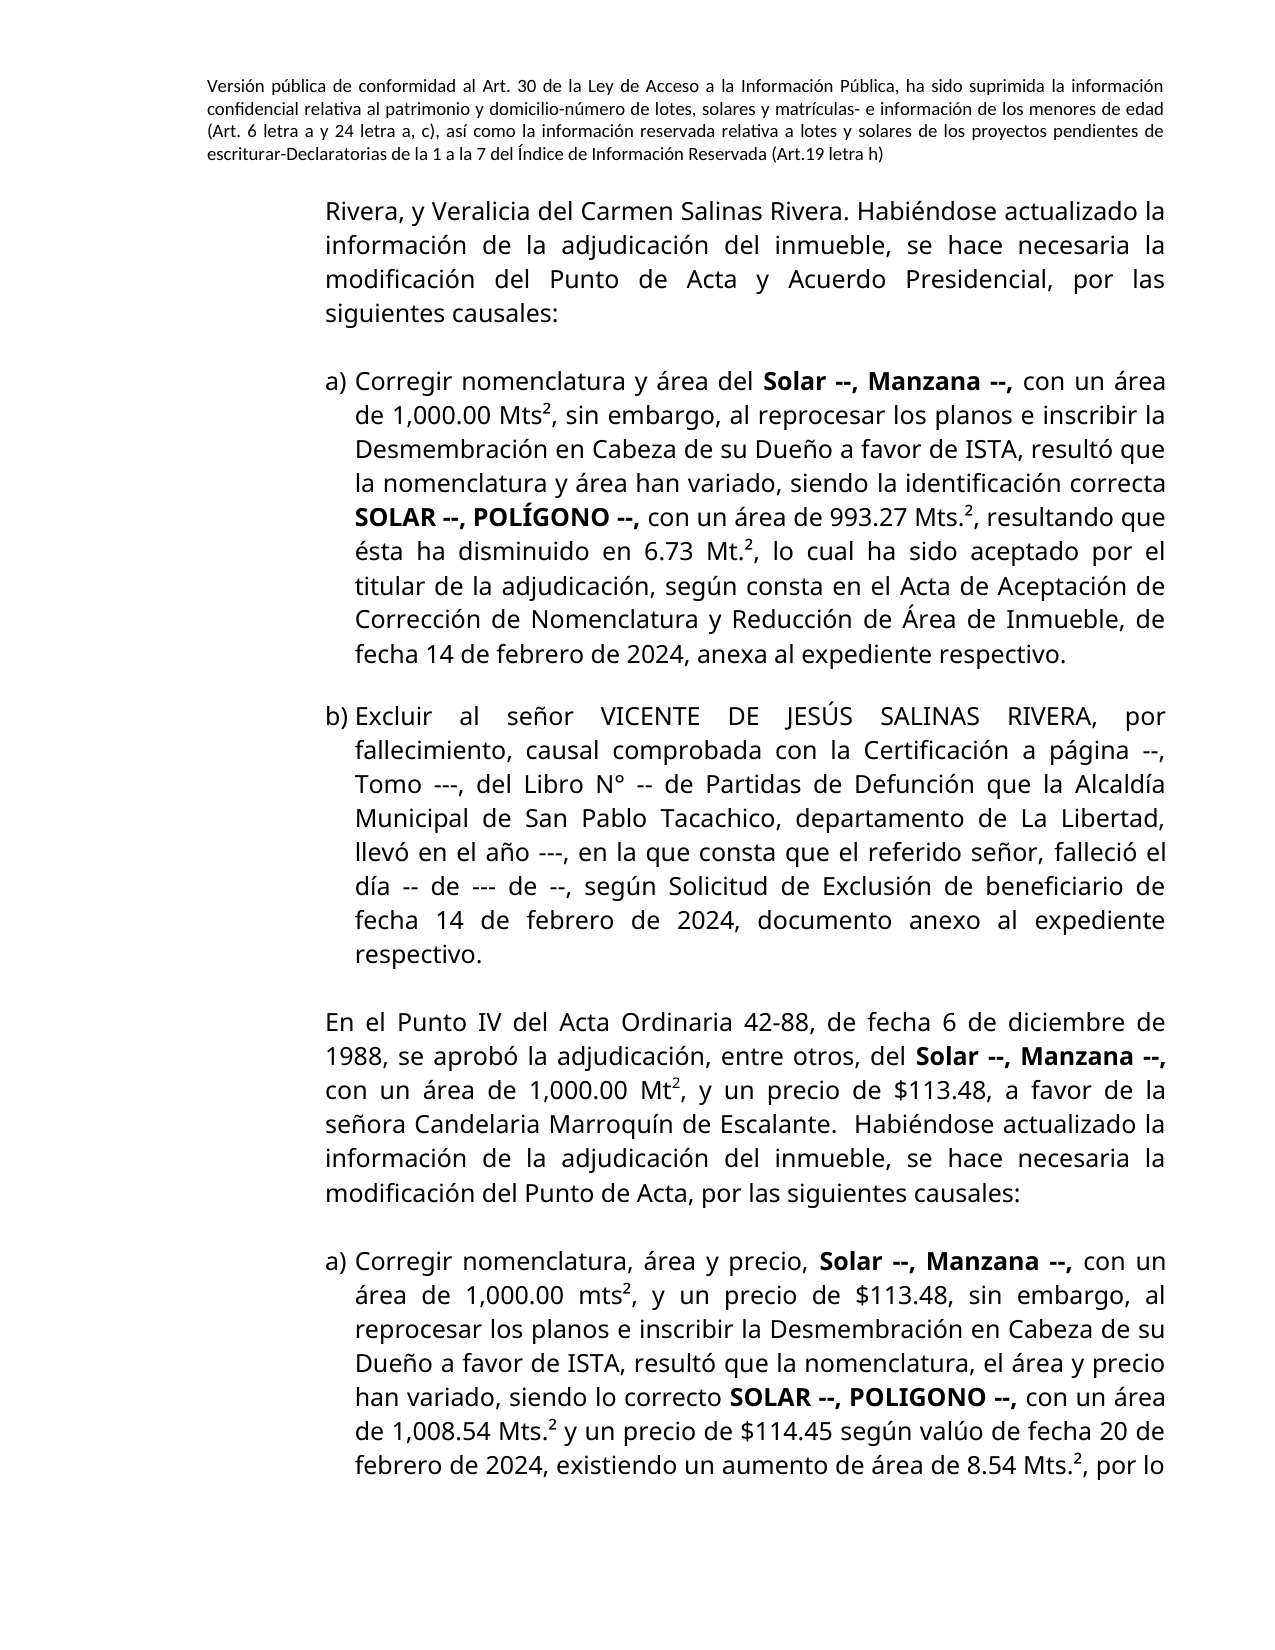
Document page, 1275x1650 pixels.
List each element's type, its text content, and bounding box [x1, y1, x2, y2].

list Corregir nomenclatura y área del Solar --, Manzana --, con un área de 1,000.00 Mts², sin embargo, al reprocesar los planos e inscribir la Desmembración en Cabeza de su Dueño a favor de ISTA, resultó que la nomenclatura y área han variado, siendo la identificación correcta SOLAR --, POLÍGONO --, con un área de 993.27 Mts.², resultando que ésta ha disminuido en 6.73 Mt.², lo cual ha sido aceptado por el titular de la adjudicación, según consta en el Acta de Aceptación de Corrección de Nomenclatura y Reducción de Área de Inmueble, de fecha 14 de febrero de 2024, anexa al expediente respectivo. [325, 364, 1167, 670]
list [251, 193, 1167, 330]
list Excluir al señor VICENTE DE JESÚS SALINAS RIVERA, por fallecimiento, causal comprobada con la Certificación a página --, Tomo ---, del Libro N° -- de Partidas de Defunción que la Alcaldía Municipal de San Pablo Tacachico, departamento de La Libertad, llevó en el año ---, en la que consta que el referido señor, falleció el día -- de --- de --, según Solicitud de Exclusión de beneficiario de fecha 14 de febrero de 2024, documento anexo al expediente respectivo. [325, 698, 1167, 971]
text En el Punto IV del Acta Ordinaria 42-88, de fecha 6 de diciembre de 1988, se aprobó la adjudicación, entre otros, del Solar --, Manzana --, con un área de 1,000.00 Mt2, y un precio de $113.48, a favor de la señora Candelaria Marroquín de Escalante. Habiéndose actualizado la información de la adjudicación del inmueble, se hace necesaria la modificación del Punto de Acta, por las siguientes causales: [325, 1005, 1167, 1209]
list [325, 1243, 1167, 1482]
